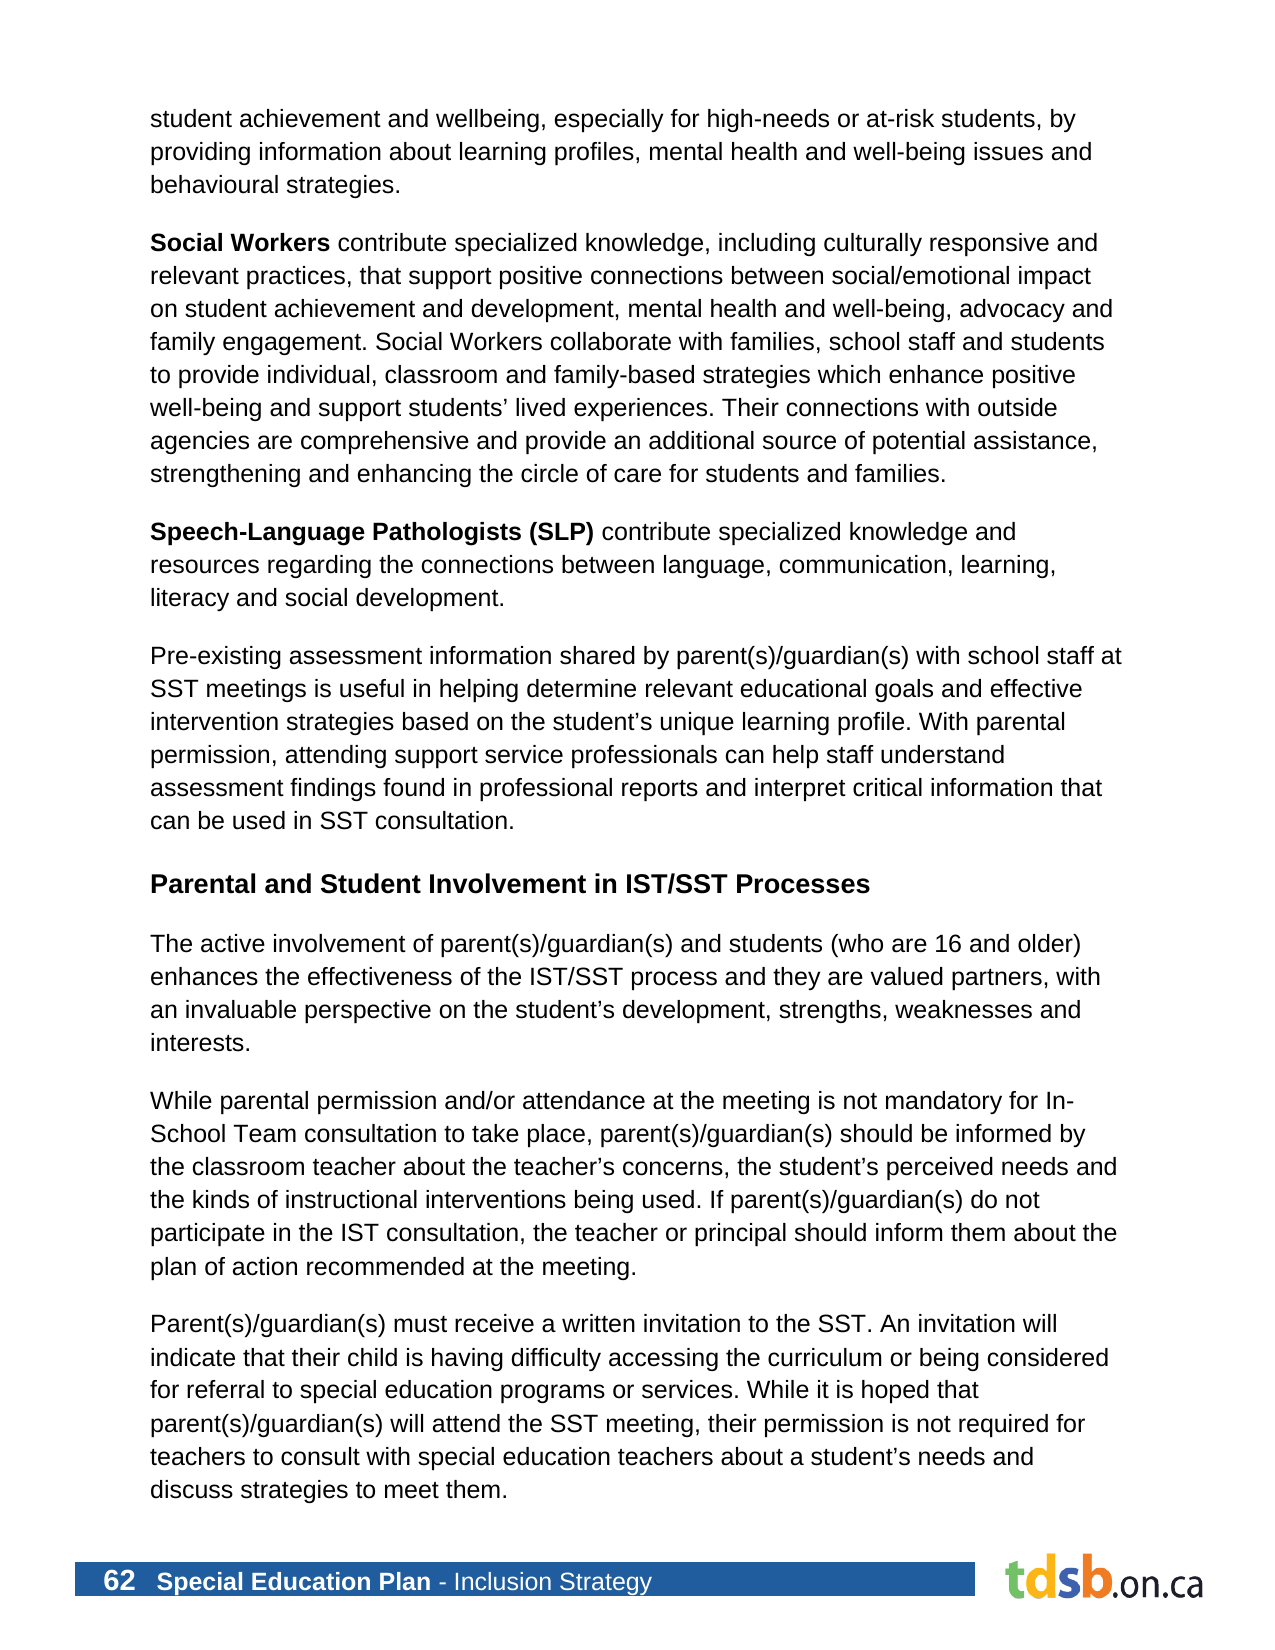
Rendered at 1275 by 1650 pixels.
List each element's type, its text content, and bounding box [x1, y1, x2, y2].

picture [1000, 1550, 1207, 1603]
text While parental permission and/or attendance at the meeting is not mandatory for In-School Team consultation to take place, parent(s)/guardian(s) should be informed by the classroom teacher about the teacher’s concerns, the student’s perceived needs and the kinds of instructional interventions being used. If parent(s)/guardian(s) do not participate in the IST consultation, the teacher or principal should inform them about the plan of action recommended at the meeting. [150, 1086, 1125, 1280]
text The active involvement of parent(s)/guardian(s) and students (who are 16 and older) enhances the effectiveness of the IST/SST process and they are valued partners, with an invaluable perspective on the student’s development, strengths, weaknesses and interests. [150, 929, 1125, 1057]
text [150, 104, 1125, 198]
text Parent(s)/guardian(s) must receive a written invitation to the SST. An invitation will indicate that their child is having difficulty accessing the curriculum or being considered for referral to special education programs or services. While it is hoped that parent(s)/guardian(s) will attend the SST meeting, their permission is not required for teachers to consult with special education teachers about a student’s needs and discuss strategies to meet them. [150, 1309, 1125, 1503]
text Social Workers contribute specialized knowledge, including culturally responsive and relevant practices, that support positive connections between social/emotional impact on student achievement and development, mental health and well-being, advocacy and family engagement. Social Workers collaborate with families, school staff and students to provide individual, classroom and family-based strategies which enhance positive well-being and support students’ lived experiences. Their connections with outside agencies are comprehensive and provide an additional source of potential assistance, strengthening and enhancing the circle of care for students and families. [150, 228, 1125, 488]
text Speech-Language Pathologists (SLP) contribute specialized knowledge and resources regarding the connections between language, communication, learning, literacy and social development. [150, 517, 1125, 612]
subtitle Parental and Student Involvement in IST/SST Processes [150, 868, 1125, 899]
text Pre-existing assessment information shared by parent(s)/guardian(s) with school staff at SST meetings is useful in helping determine relevant educational goals and effective intervention strategies based on the student’s unique learning profile. With parental permission, attending support service professionals can help staff understand assessment findings found in professional reports and interpret critical information that can be used in SST consultation. [150, 641, 1125, 835]
